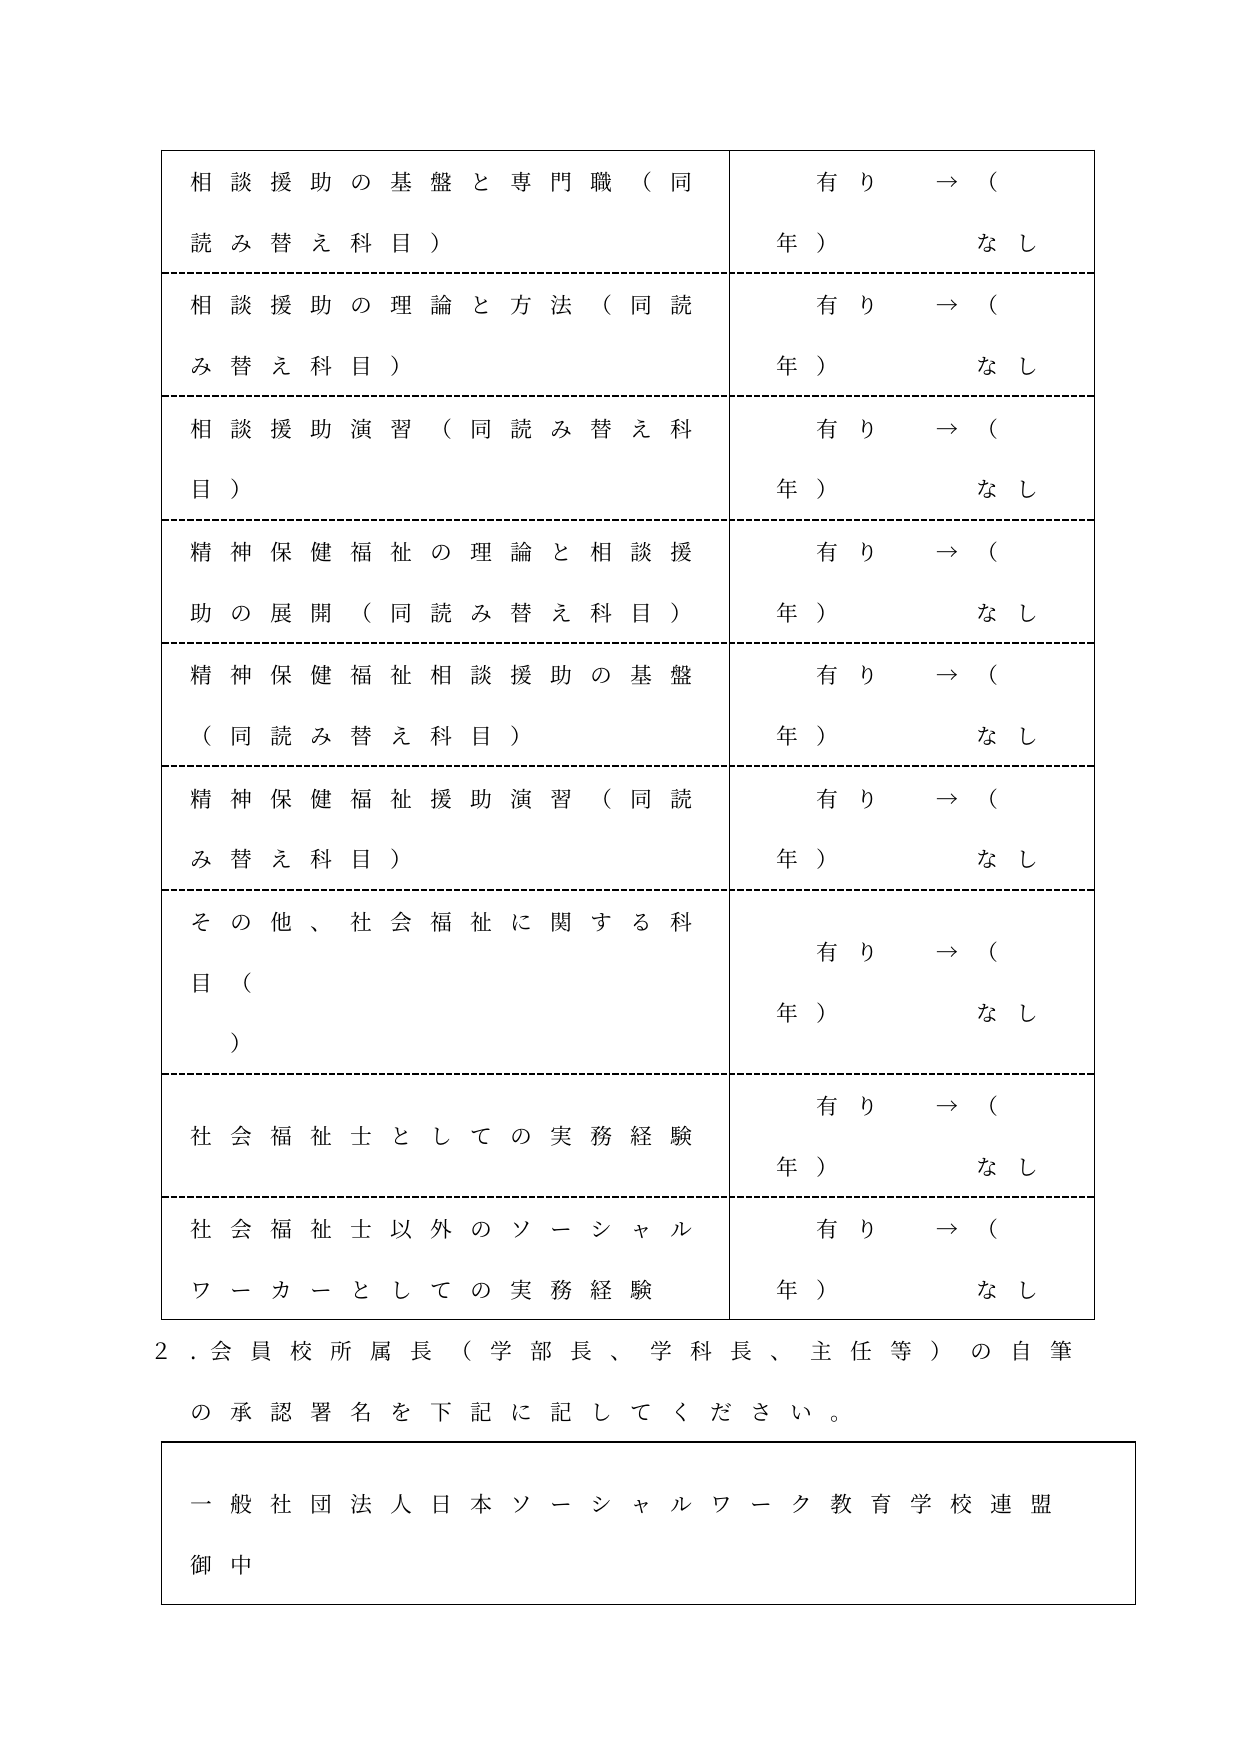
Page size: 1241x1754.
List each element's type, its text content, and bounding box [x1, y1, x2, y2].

table_cell 有り →（ 年） なし [730, 151, 1094, 272]
text ２.会員校所属長（学部長、学科長、主任等）の自筆の承認署名を下記に記してください。 [150, 1320, 1090, 1441]
table_cell 社会福祉士以外のソーシャルワーカーとしての実務経験 [162, 1196, 729, 1319]
table_cell 有り →（ 年） なし [730, 519, 1094, 642]
table_cell 精神保健福祉援助演習（同読み替え科目） [162, 765, 729, 888]
table_cell 有り →（ 年） なし [730, 395, 1094, 518]
table_cell 有り →（ 年） なし [730, 642, 1094, 765]
table_cell 社会福祉士としての実務経験 [162, 1073, 729, 1196]
table_cell 有り →（ 年） なし [730, 272, 1094, 395]
table_cell 相談援助の基盤と専門職（同読み替え科目） [162, 151, 729, 272]
table_cell その他、社会福祉に関する科目（ ） [162, 889, 729, 1072]
table_cell 有り →（ 年） なし [730, 765, 1094, 888]
table_cell 精神保健福祉相談援助の基盤（同読み替え科目） [162, 642, 729, 765]
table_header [162, 1443, 1135, 1603]
table_cell 相談援助演習（同読み替え科目） [162, 395, 729, 518]
table_cell 相談援助の理論と方法（同読み替え科目） [162, 272, 729, 395]
table_cell 有り →（ 年） なし [730, 1073, 1094, 1196]
table_cell 精神保健福祉の理論と相談援助の展開（同読み替え科目） [162, 519, 729, 642]
table_cell 有り →（ 年） なし [730, 889, 1094, 1072]
table_cell 有り →（ 年） なし [730, 1196, 1094, 1319]
